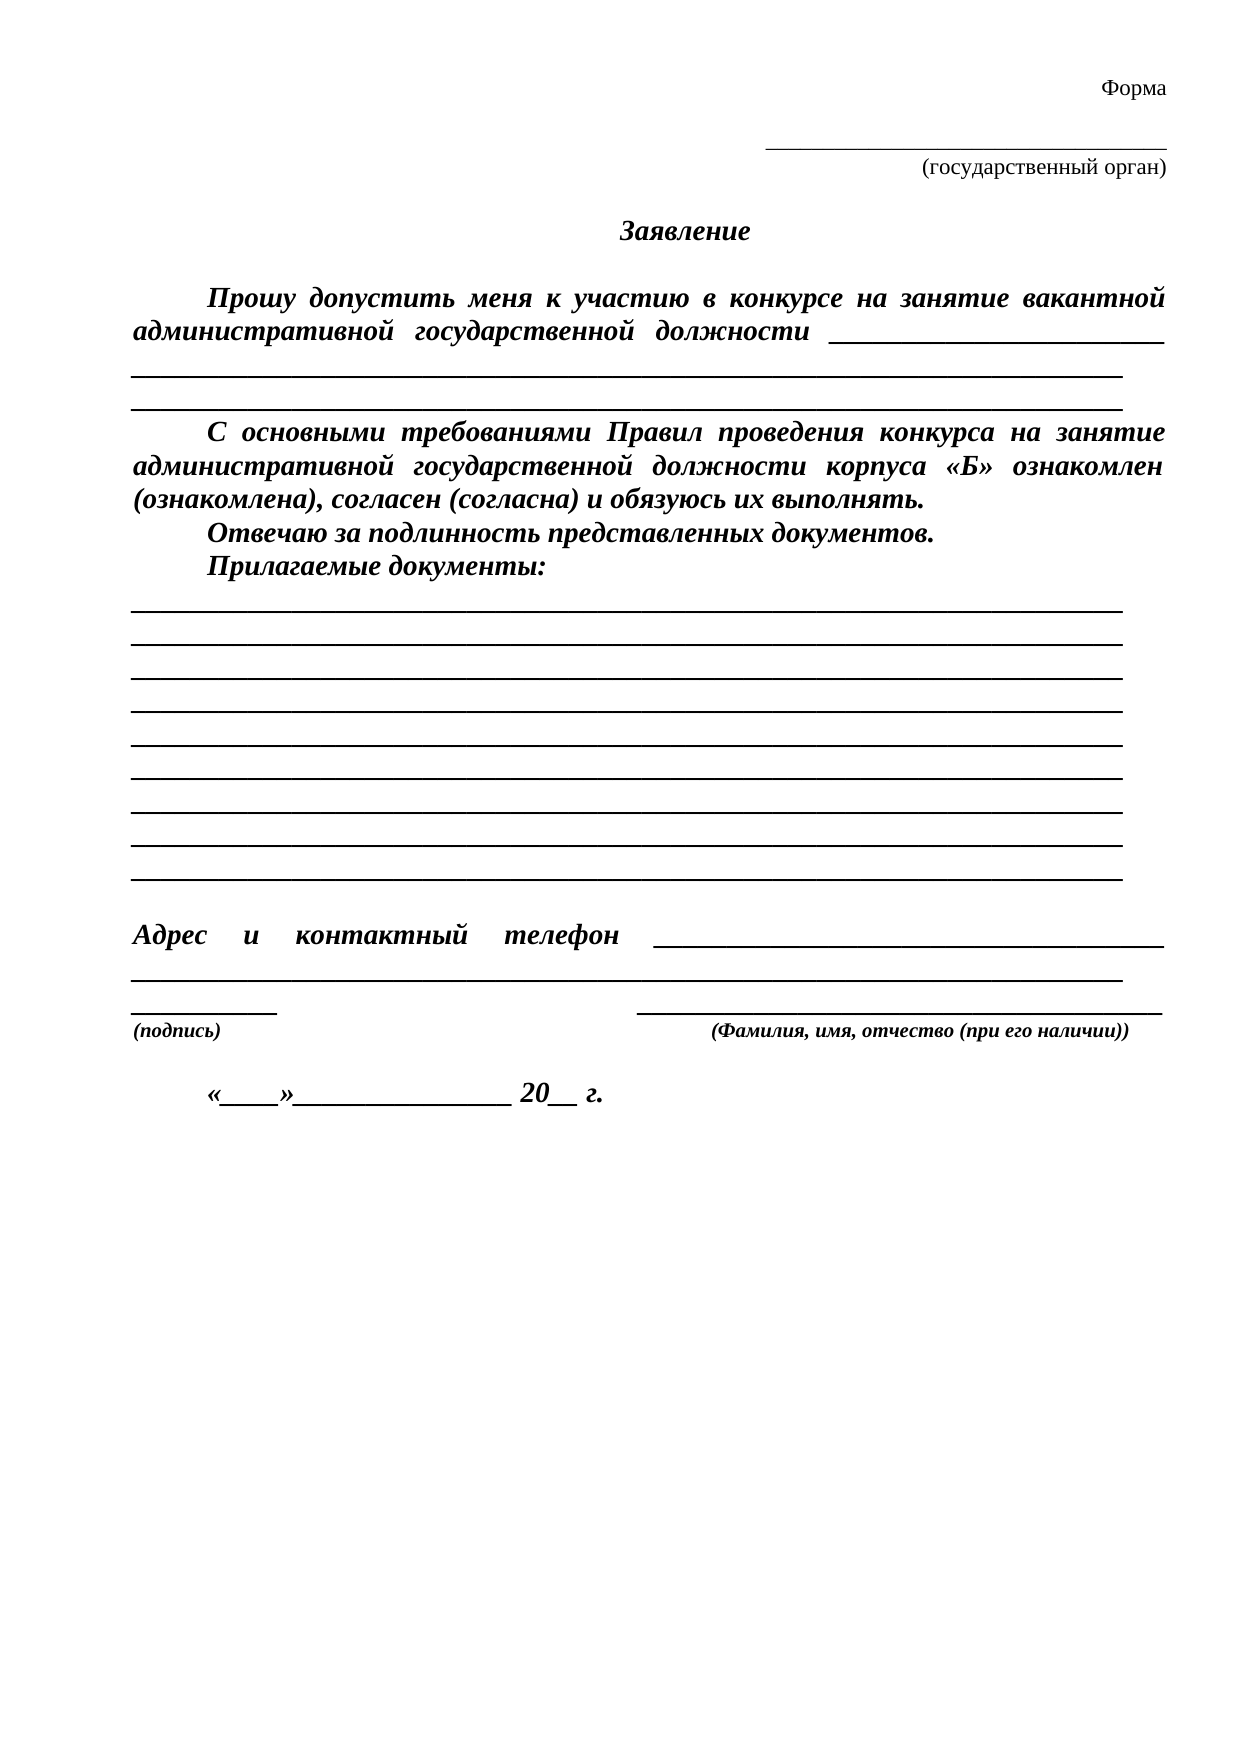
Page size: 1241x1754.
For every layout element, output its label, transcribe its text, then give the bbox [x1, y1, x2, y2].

text Заявление [133, 213, 1167, 246]
text ____________________________________________________________________ [133, 850, 1167, 884]
text Адрес и контактный телефон ___________________________________ ____________________________________________________________________ [133, 917, 1167, 984]
text Форма [620, 74, 1167, 100]
text Отвечаю за подлинность представленных документов. [133, 515, 1167, 548]
text ___________________________________ (государственный орган) [133, 127, 1167, 179]
text Прилагаемые документы: [133, 548, 1167, 582]
text ____________________________________________________________________ ____________________________________________________________________ ____________________________________________________________________ ____________________________________________________________________ ____________________________________________________________________ ____________________________________________________________________ ____________________________________________________________________ ____________________________________________________________________ [133, 582, 1167, 850]
text «____»_______________ 20__ г. [133, 1075, 1167, 1109]
text С основными требованиями Правил проведения конкурса на занятие административной государственной должности корпуса «Б» ознакомлен (ознакомлена), согласен (согласна) и обязуюсь их выполнять. [133, 414, 1167, 515]
text __________ ____________________________________ (подпись) (Фамилия, имя, отчество (при его наличии)) [133, 984, 1167, 1042]
text Прошу допустить меня к участию в конкурсе на занятие вакантной административной государственной должности _______________________ ____________________________________________________________________ ____________________________________________________________________ [133, 280, 1167, 414]
